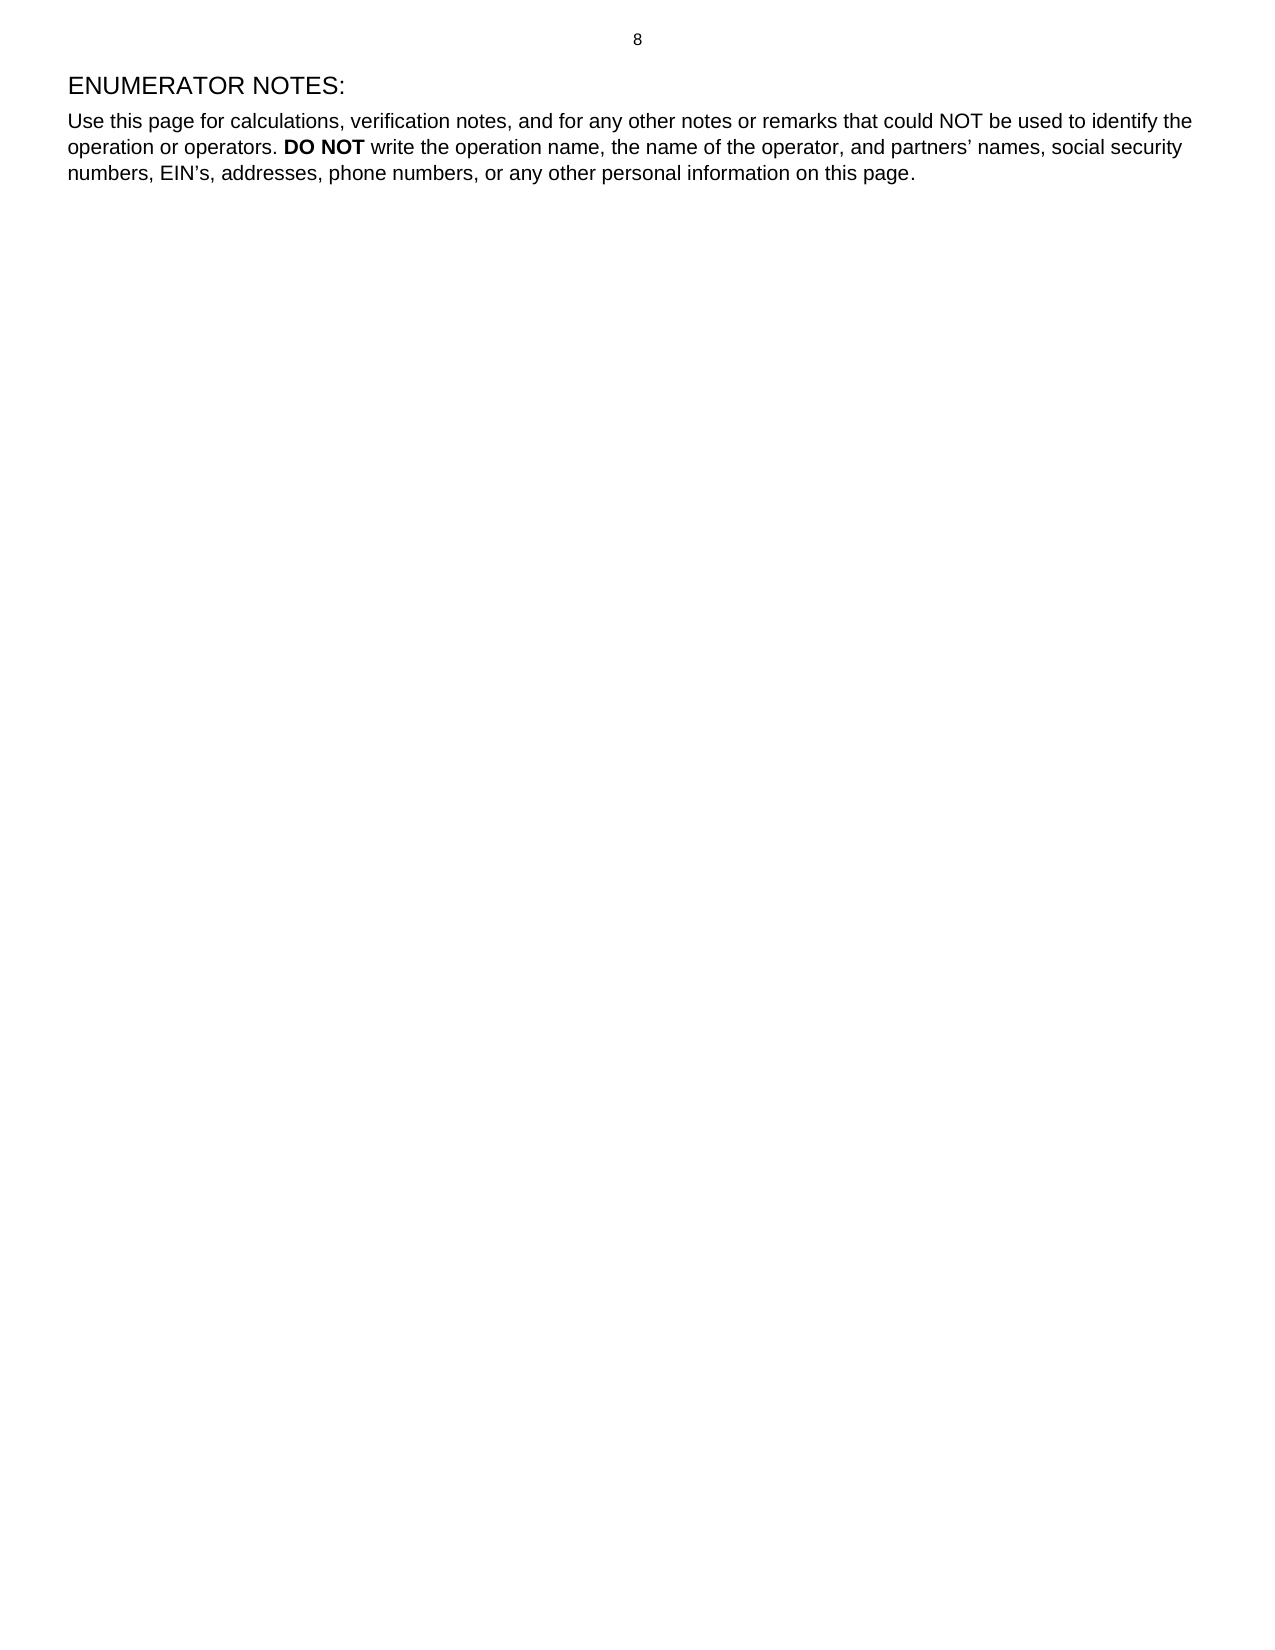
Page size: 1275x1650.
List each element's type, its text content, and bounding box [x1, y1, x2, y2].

table_cell Use this page for calculations, verification notes, and for any other notes or remarks that could NOT be used to identify the operation or operators. DO NOT write the operation name, the name of the operator, and partners’ names, social security numbers, EIN’s, addresses, phone numbers, or any other personal information on this page. [58, 103, 1213, 189]
table_header ENUMERATOR NOTES: [58, 65, 1213, 103]
